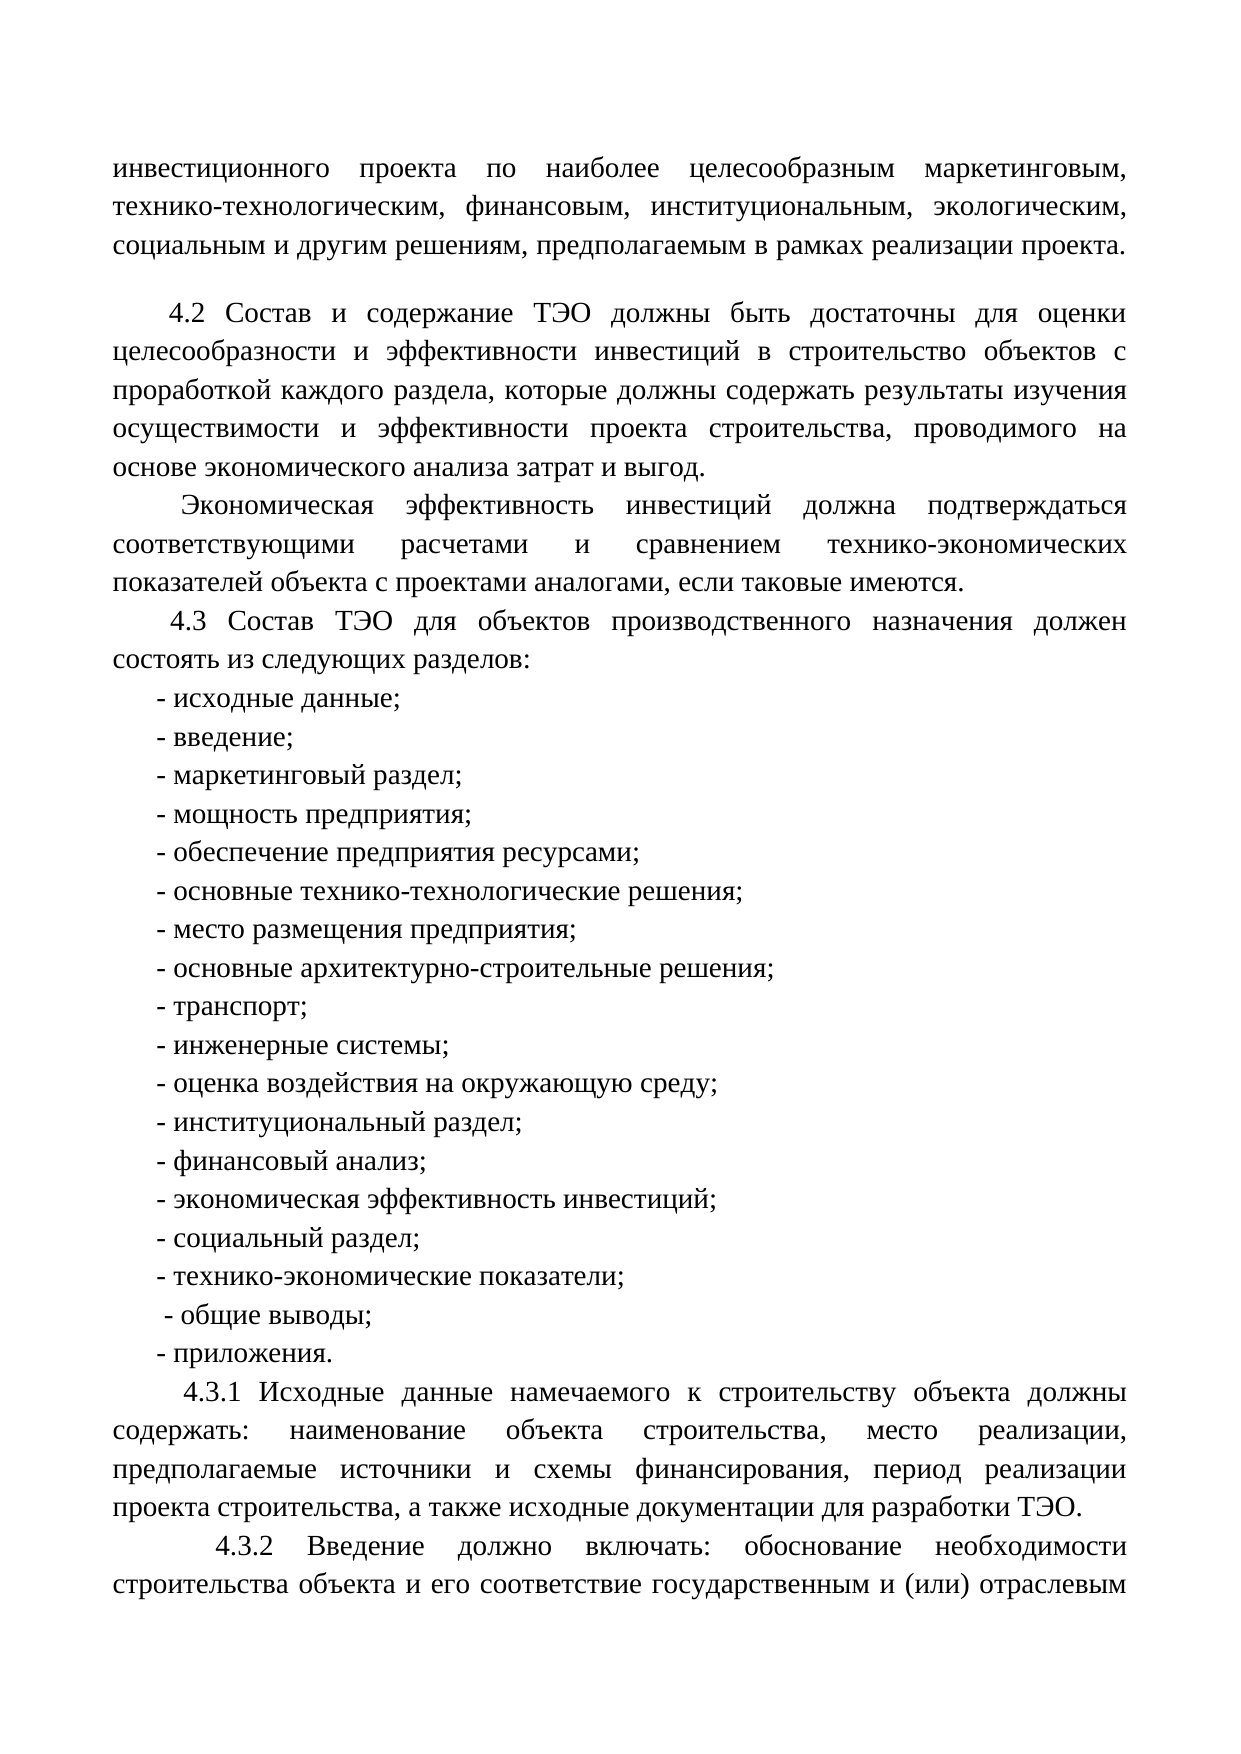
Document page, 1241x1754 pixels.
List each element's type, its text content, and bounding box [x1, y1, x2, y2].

text - институциональный раздел; [112, 1104, 1128, 1138]
text 4.2 Состав и содержание ТЭО должны быть достаточны для оценки целесообразности и эффективности инвестиций в строительство объектов с проработкой каждого раздела, которые должны содержать результаты изучения осуществимости и эффективности проекта строительства, проводимого на основе экономического анализа затрат и выгод. [112, 295, 1128, 482]
text - мощность предприятия; [112, 796, 1128, 829]
text - общие выводы; [112, 1297, 1128, 1330]
text - обеспечение предприятия ресурсами; [112, 834, 1128, 868]
text 4.3.1 Исходные данные намечаемого к строительству объекта должны содержать: наименование объекта строительства, место реализации, предполагаемые источники и схемы финансирования, период реализации проекта строительства, а также исходные документации для разработки ТЭО. [112, 1374, 1128, 1523]
text - социальный раздел; [112, 1220, 1128, 1253]
text - экономическая эффективность инвестиций; [112, 1181, 1128, 1215]
text - исходные данные; [112, 680, 1128, 714]
text - введение; [112, 719, 1128, 752]
text - инженерные системы; [112, 1027, 1128, 1061]
text - приложения. [112, 1335, 1128, 1369]
text 4.3 Состав ТЭО для объектов производственного назначения должен состоять из следующих разделов: [112, 603, 1128, 675]
text - технико-экономические показатели; [112, 1258, 1128, 1292]
text - транспорт; [112, 988, 1128, 1022]
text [112, 1528, 1128, 1600]
text Экономическая эффективность инвестиций должна подтверждаться соответствующими расчетами и сравнением технико-экономических показателей объекта с проектами аналогами, если таковые имеются. [112, 487, 1128, 598]
text - финансовый анализ; [112, 1143, 1128, 1176]
text - основные технико-технологические решения; [112, 873, 1128, 906]
text - маркетинговый раздел; [112, 757, 1128, 791]
text - место размещения предприятия; [112, 911, 1128, 945]
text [112, 150, 1128, 291]
text - оценка воздействия на окружающую среду; [112, 1066, 1128, 1099]
text - основные архитектурно-строительные решения; [112, 950, 1128, 983]
